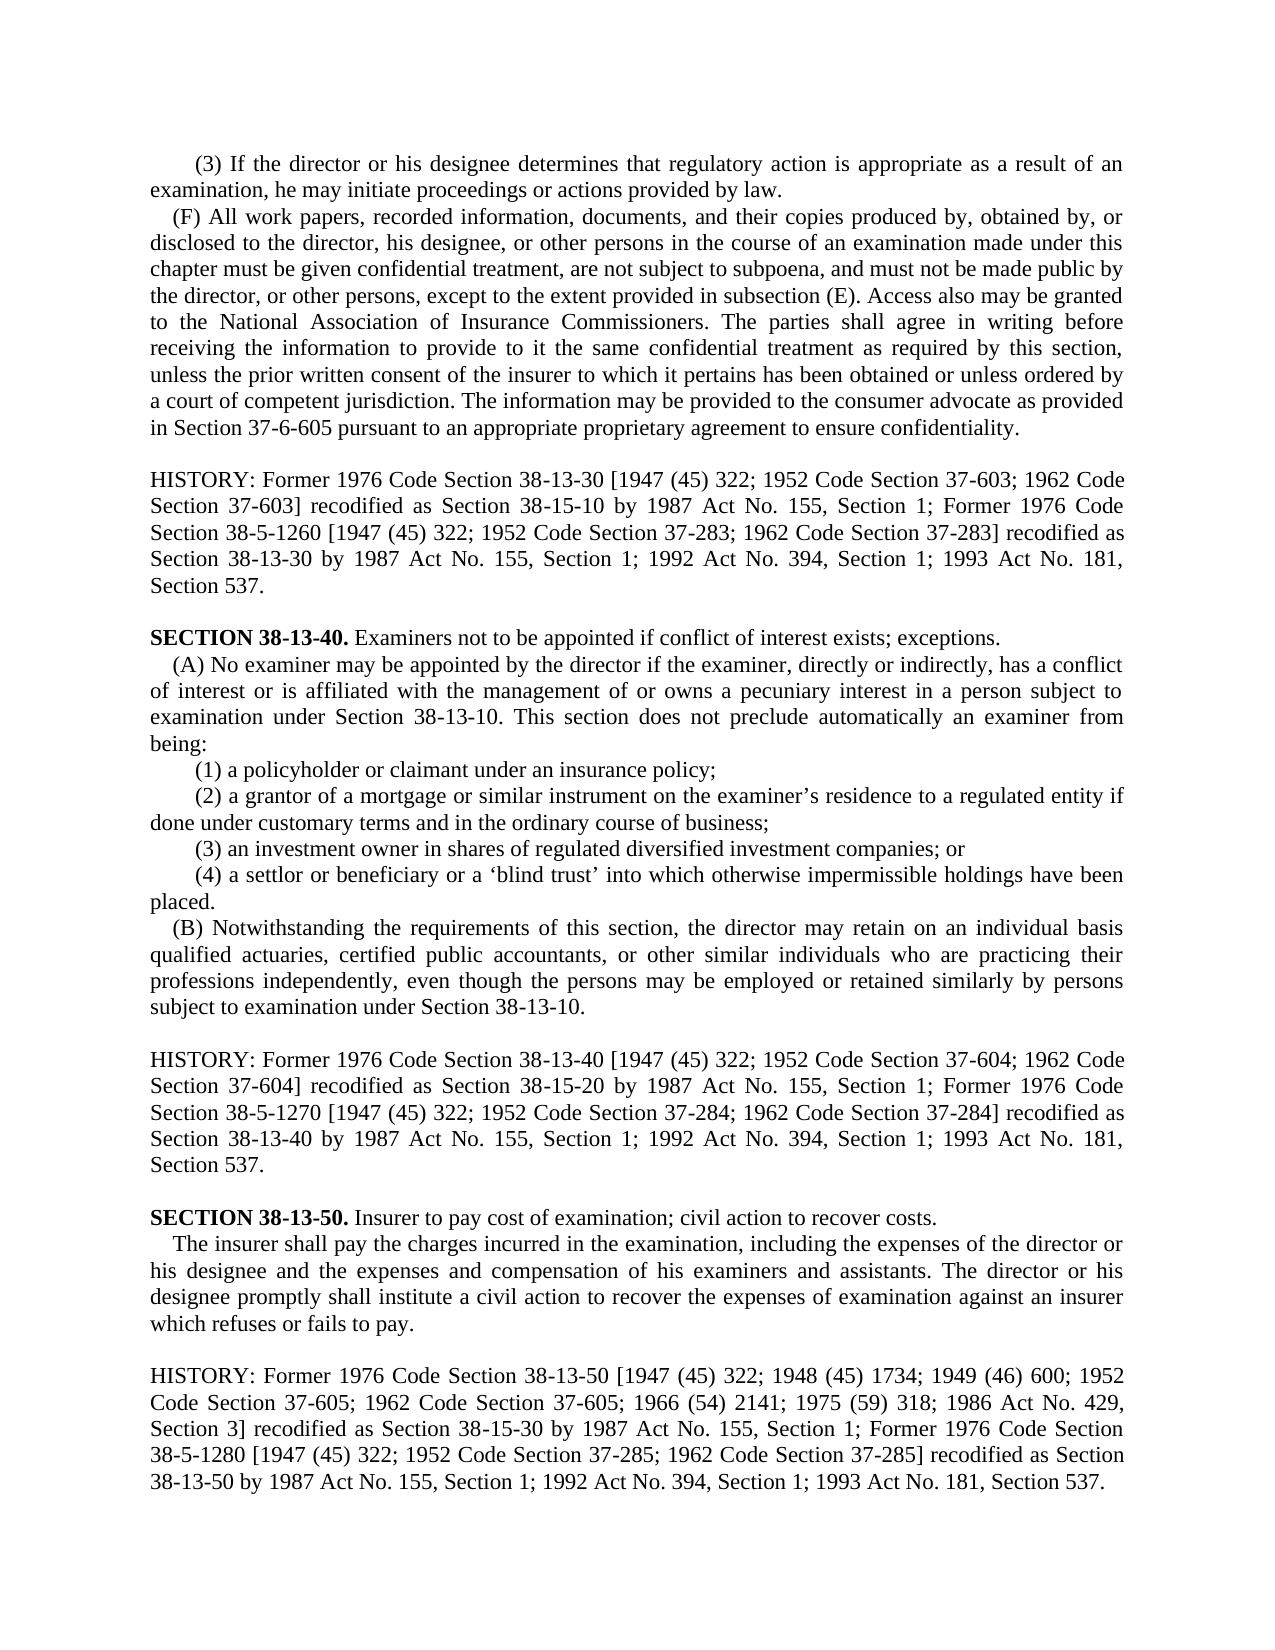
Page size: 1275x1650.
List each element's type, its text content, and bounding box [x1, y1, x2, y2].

text SECTION 38-13-50. Insurer to pay cost of examination; civil action to recover costs. [150, 1204, 1125, 1231]
text (F) All work papers, recorded information, documents, and their copies produced by, obtained by, or disclosed to the director, his designee, or other persons in the course of an examination made under this chapter must be given confidential treatment, are not subject to subpoena, and must not be made public by the director, or other persons, except to the extent provided in subsection (E). Access also may be granted to the National Association of Insurance Commissioners. The parties shall agree in writing before receiving the information to provide to it the same confidential treatment as required by this section, unless the prior written consent of the insurer to which it pertains has been obtained or unless ordered by a court of competent jurisdiction. The information may be provided to the consumer advocate as provided in Section 37-6-605 pursuant to an appropriate proprietary agreement to ensure confidentiality. [150, 203, 1125, 440]
text (2) a grantor of a mortgage or similar instrument on the examiner’s residence to a regulated entity if done under customary terms and in the ordinary course of business; [150, 782, 1125, 835]
text (1) a policyholder or claimant under an insurance policy; [150, 756, 1125, 782]
text (4) a settlor or beneficiary or a ‘blind trust’ into which otherwise impermissible holdings have been placed. [150, 862, 1125, 914]
text (A) No examiner may be appointed by the director if the examiner, directly or indirectly, has a conflict of interest or is affiliated with the management of or owns a pecuniary interest in a person subject to examination under Section 38-13-10. This section does not preclude automatically an examiner from being: [150, 651, 1125, 756]
text (3) If the director or his designee determines that regulatory action is appropriate as a result of an examination, he may initiate proceedings or actions provided by law. [150, 150, 1125, 203]
text The insurer shall pay the charges incurred in the examination, including the expenses of the director or his designee and the expenses and compensation of his examiners and assistants. The director or his designee promptly shall institute a civil action to recover the expenses of examination against an insurer which refuses or fails to pay. [150, 1231, 1125, 1336]
text SECTION 38-13-40. Examiners not to be appointed if conflict of interest exists; exceptions. [150, 624, 1125, 651]
text HISTORY: Former 1976 Code Section 38-13-50 [1947 (45) 322; 1948 (45) 1734; 1949 (46) 600; 1952 Code Section 37-605; 1962 Code Section 37-605; 1966 (54) 2141; 1975 (59) 318; 1986 Act No. 429, Section 3] recodified as Section 38-15-30 by 1987 Act No. 155, Section 1; Former 1976 Code Section 38-5-1280 [1947 (45) 322; 1952 Code Section 37-285; 1962 Code Section 37-285] recodified as Section 38-13-50 by 1987 Act No. 155, Section 1; 1992 Act No. 394, Section 1; 1993 Act No. 181, Section 537. [150, 1362, 1125, 1494]
text (B) Notwithstanding the requirements of this section, the director may retain on an individual basis qualified actuaries, certified public accountants, or other similar individuals who are practicing their professions independently, even though the persons may be employed or retained similarly by persons subject to examination under Section 38-13-10. [150, 914, 1125, 1020]
text HISTORY: Former 1976 Code Section 38-13-30 [1947 (45) 322; 1952 Code Section 37-603; 1962 Code Section 37-603] recodified as Section 38-15-10 by 1987 Act No. 155, Section 1; Former 1976 Code Section 38-5-1260 [1947 (45) 322; 1952 Code Section 37-283; 1962 Code Section 37-283] recodified as Section 38-13-30 by 1987 Act No. 155, Section 1; 1992 Act No. 394, Section 1; 1993 Act No. 181, Section 537. [150, 466, 1125, 598]
text HISTORY: Former 1976 Code Section 38-13-40 [1947 (45) 322; 1952 Code Section 37-604; 1962 Code Section 37-604] recodified as Section 38-15-20 by 1987 Act No. 155, Section 1; Former 1976 Code Section 38-5-1270 [1947 (45) 322; 1952 Code Section 37-284; 1962 Code Section 37-284] recodified as Section 38-13-40 by 1987 Act No. 155, Section 1; 1992 Act No. 394, Section 1; 1993 Act No. 181, Section 537. [150, 1046, 1125, 1178]
text (3) an investment owner in shares of regulated diversified investment companies; or [150, 835, 1125, 862]
